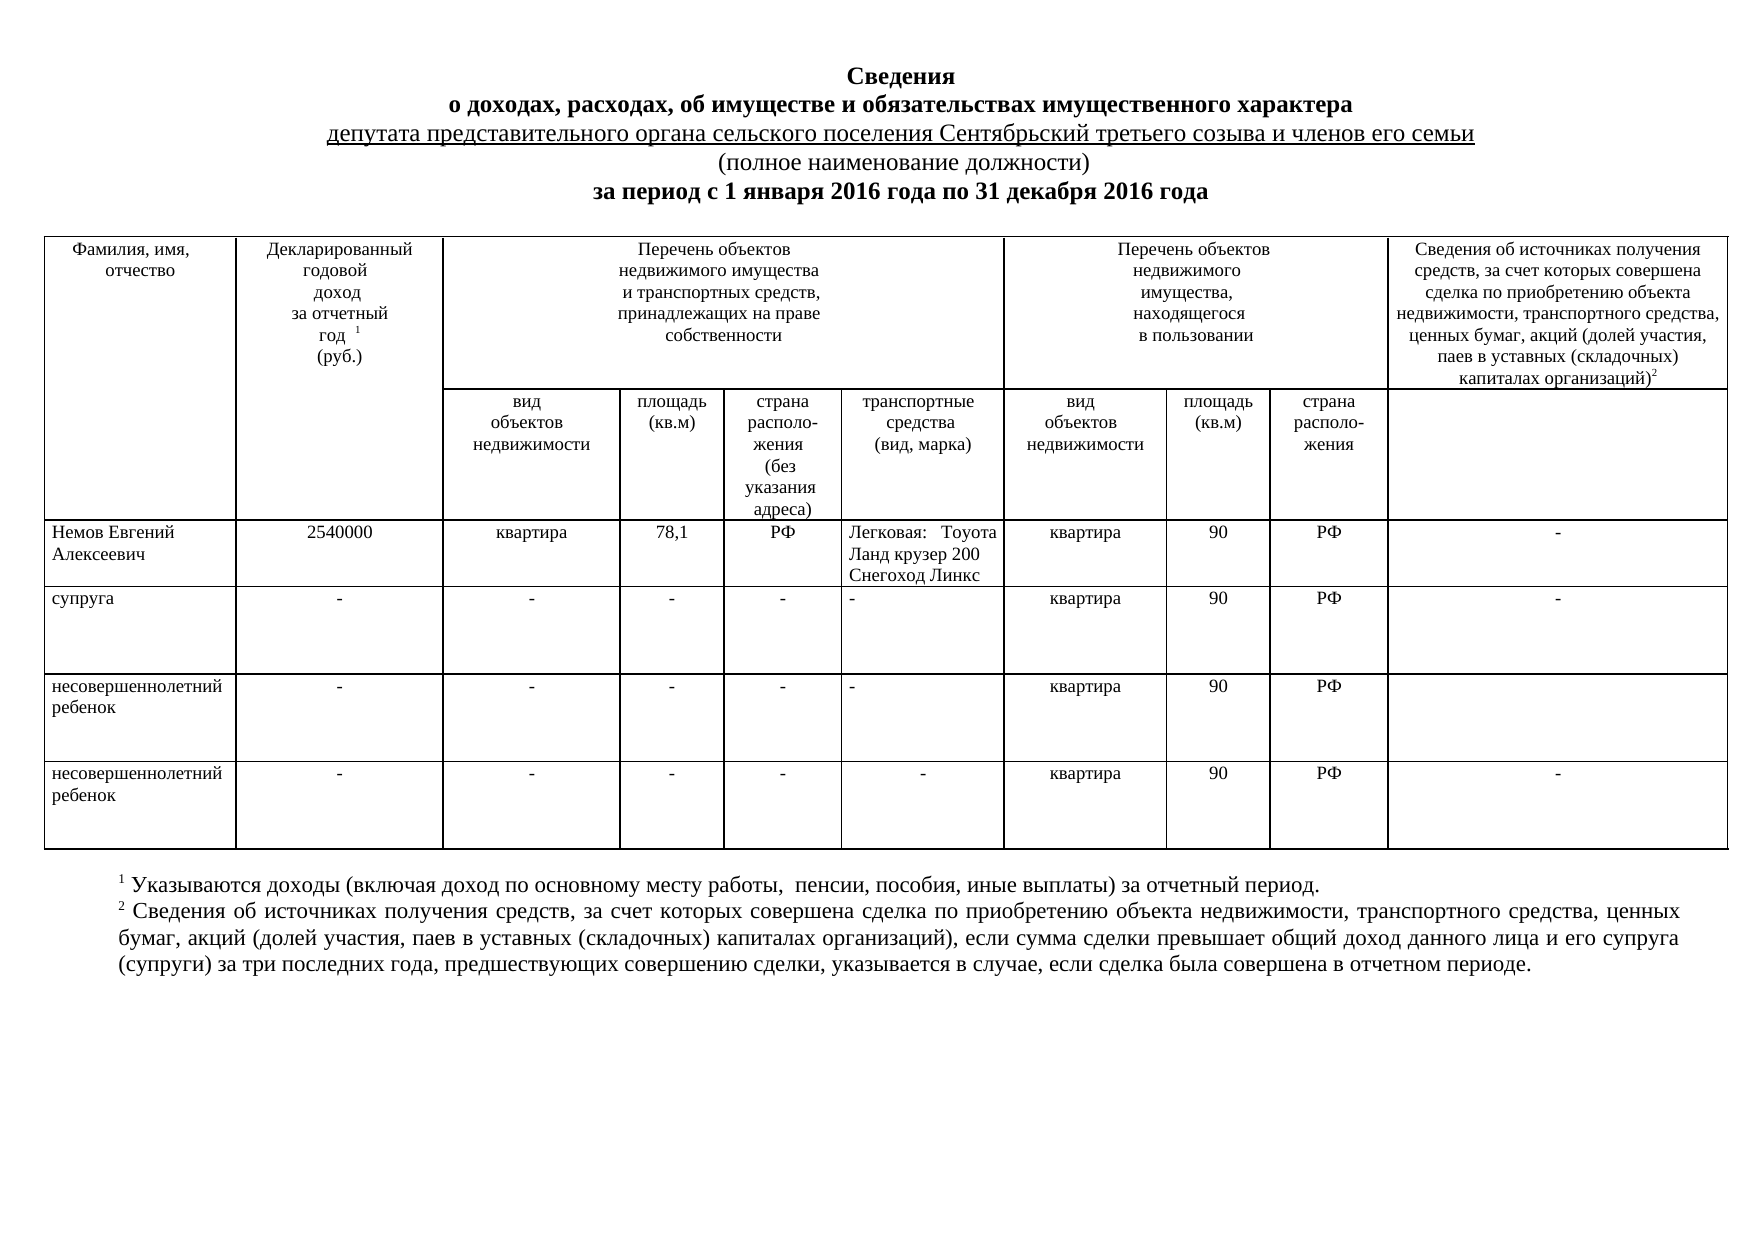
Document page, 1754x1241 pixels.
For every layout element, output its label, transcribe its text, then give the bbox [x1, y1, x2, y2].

table_cell [1389, 390, 1727, 519]
table_cell РФ [725, 521, 841, 586]
table_cell несовершеннолетний ребенок [45, 762, 235, 848]
table_cell вид объектов недвижимости [1005, 390, 1166, 519]
table_header Перечень объектов недвижимого имущества, находящегося в пользовании [1005, 237, 1388, 388]
table_cell квартира [1005, 587, 1166, 673]
table_cell РФ [1271, 675, 1387, 761]
table_cell квартира [1005, 762, 1166, 848]
table_cell 2540000 [237, 521, 442, 586]
table_cell квартира [1005, 521, 1166, 586]
table_cell - [725, 587, 841, 673]
table_cell - [621, 675, 723, 761]
table_cell площадь (кв.м) [1167, 390, 1269, 519]
table_cell транспортные средства (вид, марка) [842, 390, 1003, 519]
table_cell 90 [1167, 762, 1269, 848]
table_header Сведения об источниках получения средств, за счет которых совершена сделка по приобретению объекта недвижимости, транспортного средства, ценных бумаг, акций (долей участия, паев в уставных (складочных) капиталах организаций)2 [1389, 237, 1727, 388]
table_cell Легковая: Тоуота Ланд крузер 200 Снегоход Линкс [842, 521, 1003, 586]
table_cell - [621, 762, 723, 848]
table_cell квартира [1005, 675, 1166, 761]
table_cell квартира [444, 521, 619, 586]
table_cell 90 [1167, 675, 1269, 761]
table_cell площадь (кв.м) [621, 390, 723, 519]
table_cell - [444, 587, 619, 673]
table_header Перечень объектов недвижимого имущества и транспортных средств, принадлежащих на праве собственности [444, 237, 1004, 388]
table_cell - [842, 762, 1003, 848]
table_cell несовершеннолетний ребенок [45, 675, 235, 761]
table_cell - [444, 762, 619, 848]
table_cell РФ [1271, 521, 1387, 586]
table_cell - [725, 762, 841, 848]
table_header Декларированный годовой доход за отчетный год 1 (руб.) [237, 237, 443, 519]
table_cell супруга [45, 587, 235, 673]
text 1 Указываются доходы (включая доход по основному месту работы, пенсии, пособия, иные выплаты) за отчетный период. [118, 871, 1683, 897]
table_cell - [842, 587, 1003, 673]
table_cell - [237, 675, 442, 761]
table_header Фамилия, имя, отчество [45, 237, 236, 519]
table_cell - [444, 675, 619, 761]
table_cell - [237, 587, 442, 673]
text депутата представительного органа сельского поселения Сентябрьский третьего созыва и членов его семьи (полное наименование должности) [118, 118, 1683, 176]
table_cell - [1389, 521, 1727, 586]
table_cell РФ [1271, 587, 1387, 673]
table_cell вид объектов недвижимости [444, 390, 619, 519]
table_cell страна располо-жения [1271, 390, 1387, 519]
table_cell Немов Евгений Алексеевич [45, 521, 235, 586]
table_cell 78,1 [621, 521, 723, 586]
table_cell - [237, 762, 442, 848]
table_cell 90 [1167, 521, 1269, 586]
text о доходах, расходах, об имуществе и обязательствах имущественного характера [118, 89, 1683, 118]
table_cell 90 [1167, 587, 1269, 673]
table_cell [1389, 675, 1727, 761]
text 2 Сведения об источниках получения средств, за счет которых совершена сделка по приобретению объекта недвижимости, транспортного средства, ценных бумаг, акций (долей участия, паев в уставных (складочных) капиталах организаций), если сумма сделки превышает общий доход данного лица и его супруга (супруги) за три последних года, предшествующих совершению сделки, указывается в случае, если сделка была совершена в отчетном периоде. [118, 897, 1683, 977]
text за период с 1 января 2016 года по 31 декабря 2016 года [118, 176, 1683, 204]
table_cell страна располо-жения (без указания адреса) [725, 390, 841, 519]
table_cell - [1389, 762, 1727, 848]
table_cell РФ [1271, 762, 1387, 848]
table_cell - [621, 587, 723, 673]
table_cell - [725, 675, 841, 761]
text Сведения [118, 61, 1683, 89]
table_cell - [842, 675, 1003, 761]
table_cell - [1389, 587, 1727, 673]
